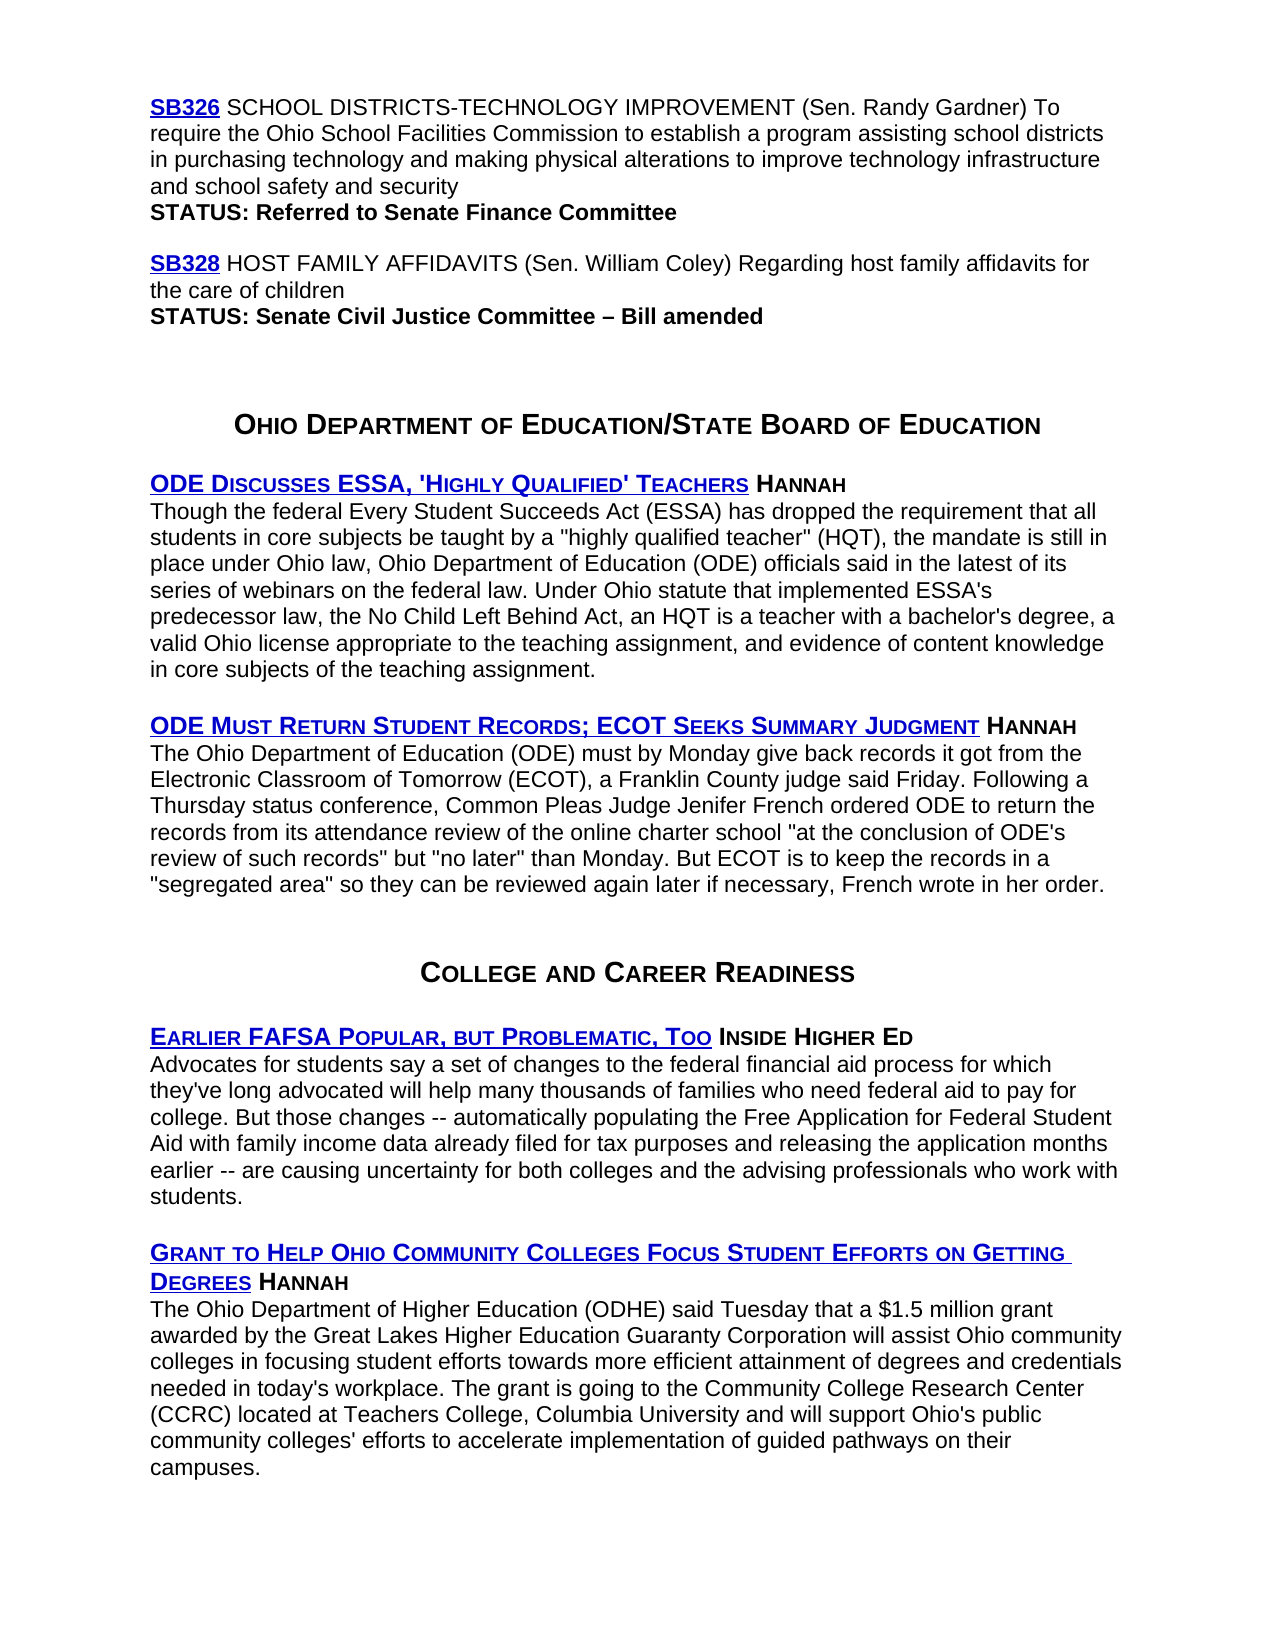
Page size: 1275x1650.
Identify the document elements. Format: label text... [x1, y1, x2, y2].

text Ohio Department of Education/State Board of Education [150, 407, 1125, 440]
text Though the federal Every Student Succeeds Act (ESSA) has dropped the requirement that all students in core subjects be taught by a "highly qualified teacher" (HQT), the mandate is still in place under Ohio law, Ohio Department of Education (ODE) officials said in the latest of its series of webinars on the federal law. Under Ohio statute that implemented ESSA's predecessor law, the No Child Left Behind Act, an HQT is a teacher with a bachelor's degree, a valid Ohio license appropriate to the teaching assignment, and evidence of content knowledge in core subjects of the teaching assignment. [150, 498, 1125, 682]
text STATUS: Senate Civil Justice Committee – Bill amended [150, 303, 1125, 329]
text ODE Must Return Student Records; ECOT Seeks Summary Judgment Hannah [150, 711, 1125, 740]
text College and Career Readiness [150, 955, 1125, 989]
text Grant to Help Ohio Community Colleges Focus Student Efforts on Getting Degrees Hannah [150, 1238, 1125, 1296]
text STATUS: Referred to Senate Finance Committee [150, 199, 1125, 226]
text The Ohio Department of Education (ODE) must by Monday give back records it got from the Electronic Classroom of Tomorrow (ECOT), a Franklin County judge said Friday. Following a Thursday status conference, Common Pleas Judge Jenifer French ordered ODE to return the records from its attendance review of the online charter school "at the conclusion of ODE's review of such records" but "no later" than Monday. But ECOT is to keep the records in a "segregated area" so they can be reviewed again later if necessary, French wrote in her order. [150, 740, 1125, 898]
text Advocates for students say a set of changes to the federal financial aid process for which they've long advocated will help many thousands of families who need federal aid to pay for college. But those changes -- automatically populating the Free Application for Federal Student Aid with family income data already filed for tax purposes and releasing the application months earlier -- are causing uncertainty for both colleges and the advising professionals who work with students. [150, 1051, 1125, 1209]
text Earlier FAFSA Popular, but Problematic, Too Inside Higher Ed [150, 1022, 1125, 1051]
text SB328 HOST FAMILY AFFIDAVITS (Sen. William Coley) Regarding host family affidavits for the care of children [150, 250, 1125, 303]
text The Ohio Department of Higher Education (ODHE) said Tuesday that a $1.5 million grant awarded by the Great Lakes Higher Education Guaranty Corporation will assist Ohio community colleges in focusing student efforts towards more efficient attainment of degrees and credentials needed in today's workplace. The grant is going to the Community College Research Center (CCRC) located at Teachers College, Columbia University and will support Ohio's public community colleges' efforts to accelerate implementation of guided pathways on their campuses. [150, 1296, 1125, 1480]
text SB326 SCHOOL DISTRICTS-TECHNOLOGY IMPROVEMENT (Sen. Randy Gardner) To require the Ohio School Facilities Commission to establish a program assisting school districts in purchasing technology and making physical alterations to improve technology infrastructure and school safety and security [150, 94, 1125, 199]
text ODE Discusses ESSA, 'Highly Qualified' Teachers Hannah [150, 469, 1125, 498]
